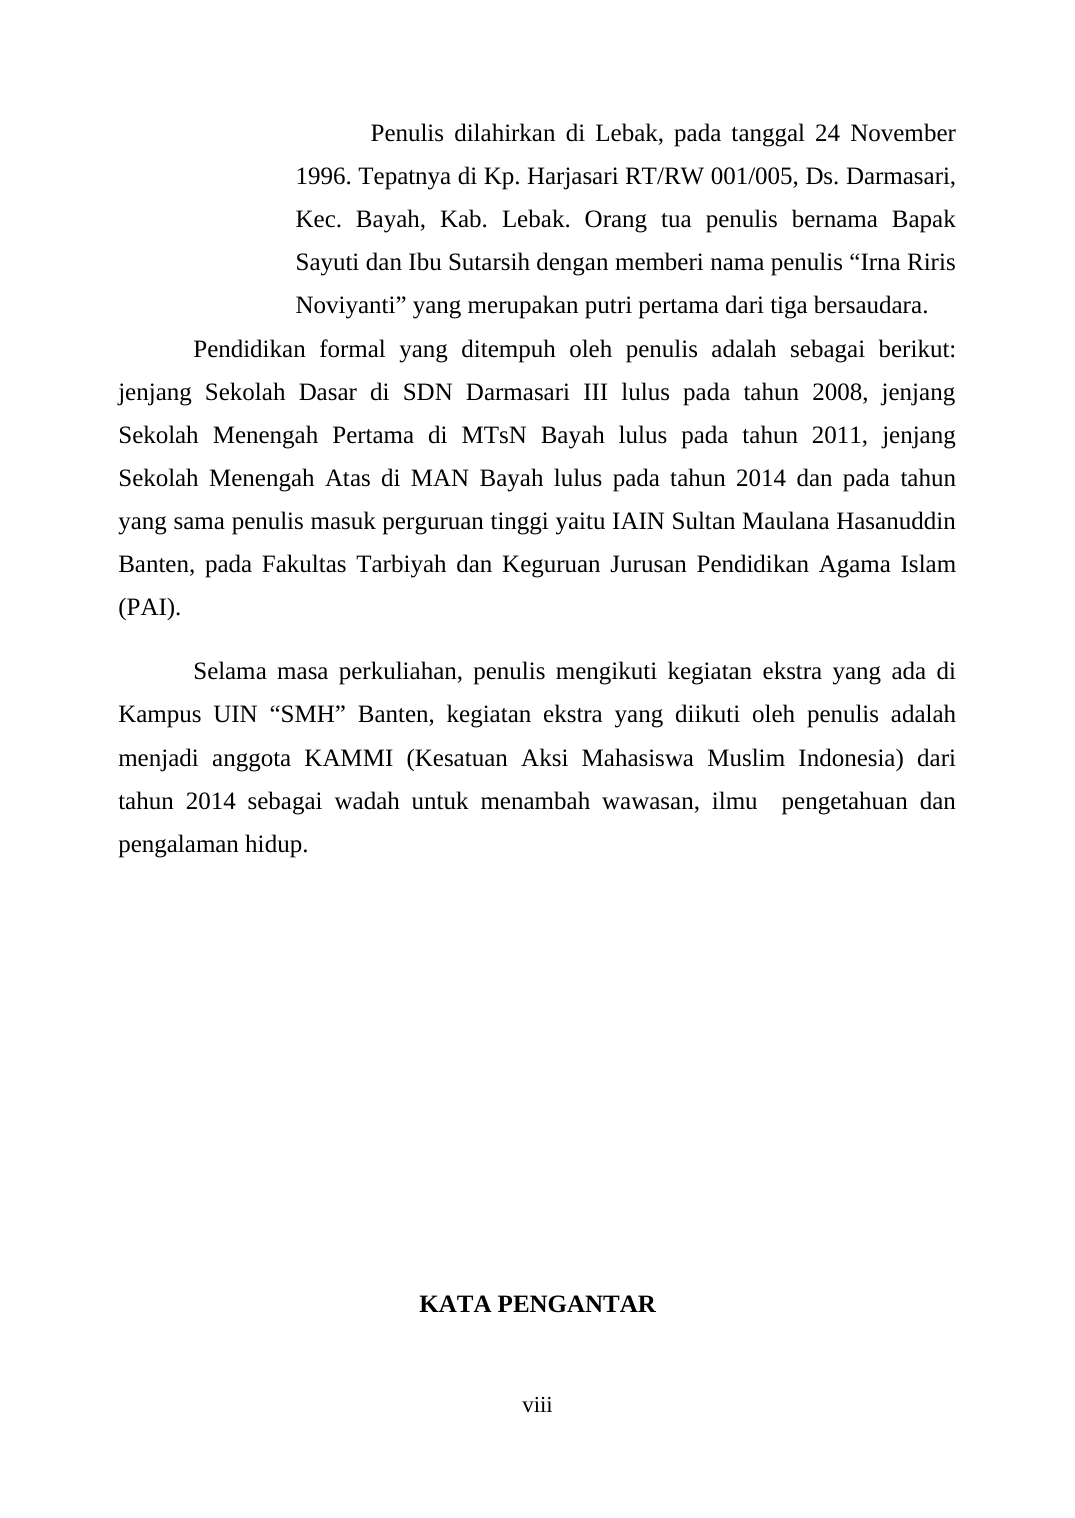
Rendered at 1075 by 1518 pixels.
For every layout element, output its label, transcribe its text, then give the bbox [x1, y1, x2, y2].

text Pendidikan formal yang ditempuh oleh penulis adalah sebagai berikut: jenjang Sekolah Dasar di SDN Darmasari III lulus pada tahun 2008, jenjang Sekolah Menengah Pertama di MTsN Bayah lulus pada tahun 2011, jenjang Sekolah Menengah Atas di MAN Bayah lulus pada tahun 2014 dan pada tahun yang sama penulis masuk perguruan tinggi yaitu IAIN Sultan Maulana Hasanuddin Banten, pada Fakultas Tarbiyah dan Keguruan Jurusan Pendidikan Agama Islam (PAI). [118, 334, 957, 621]
text Selama masa perkuliahan, penulis mengikuti kegiatan ekstra yang ada di Kampus UIN “SMH” Banten, kegiatan ekstra yang diikuti oleh penulis adalah menjadi anggota KAMMI (Kesatuan Aksi Mahasiswa Muslim Indonesia) dari tahun 2014 sebagai wadah untuk menambah wawasan, ilmu pengetahuan dan pengalaman hidup. [118, 656, 957, 858]
text KATA PENGANTAR [118, 1289, 957, 1318]
text Penulis dilahirkan di Lebak, pada tanggal 24 November 1996. Tepatnya di Kp. Harjasari RT/RW 001/005, Ds. Darmasari, Kec. Bayah, Kab. Lebak. Orang tua penulis bernama Bapak Sayuti dan Ibu Sutarsih dengan memberi nama penulis “Irna Riris Noviyanti” yang merupakan putri pertama dari tiga bersaudara. [295, 118, 957, 319]
